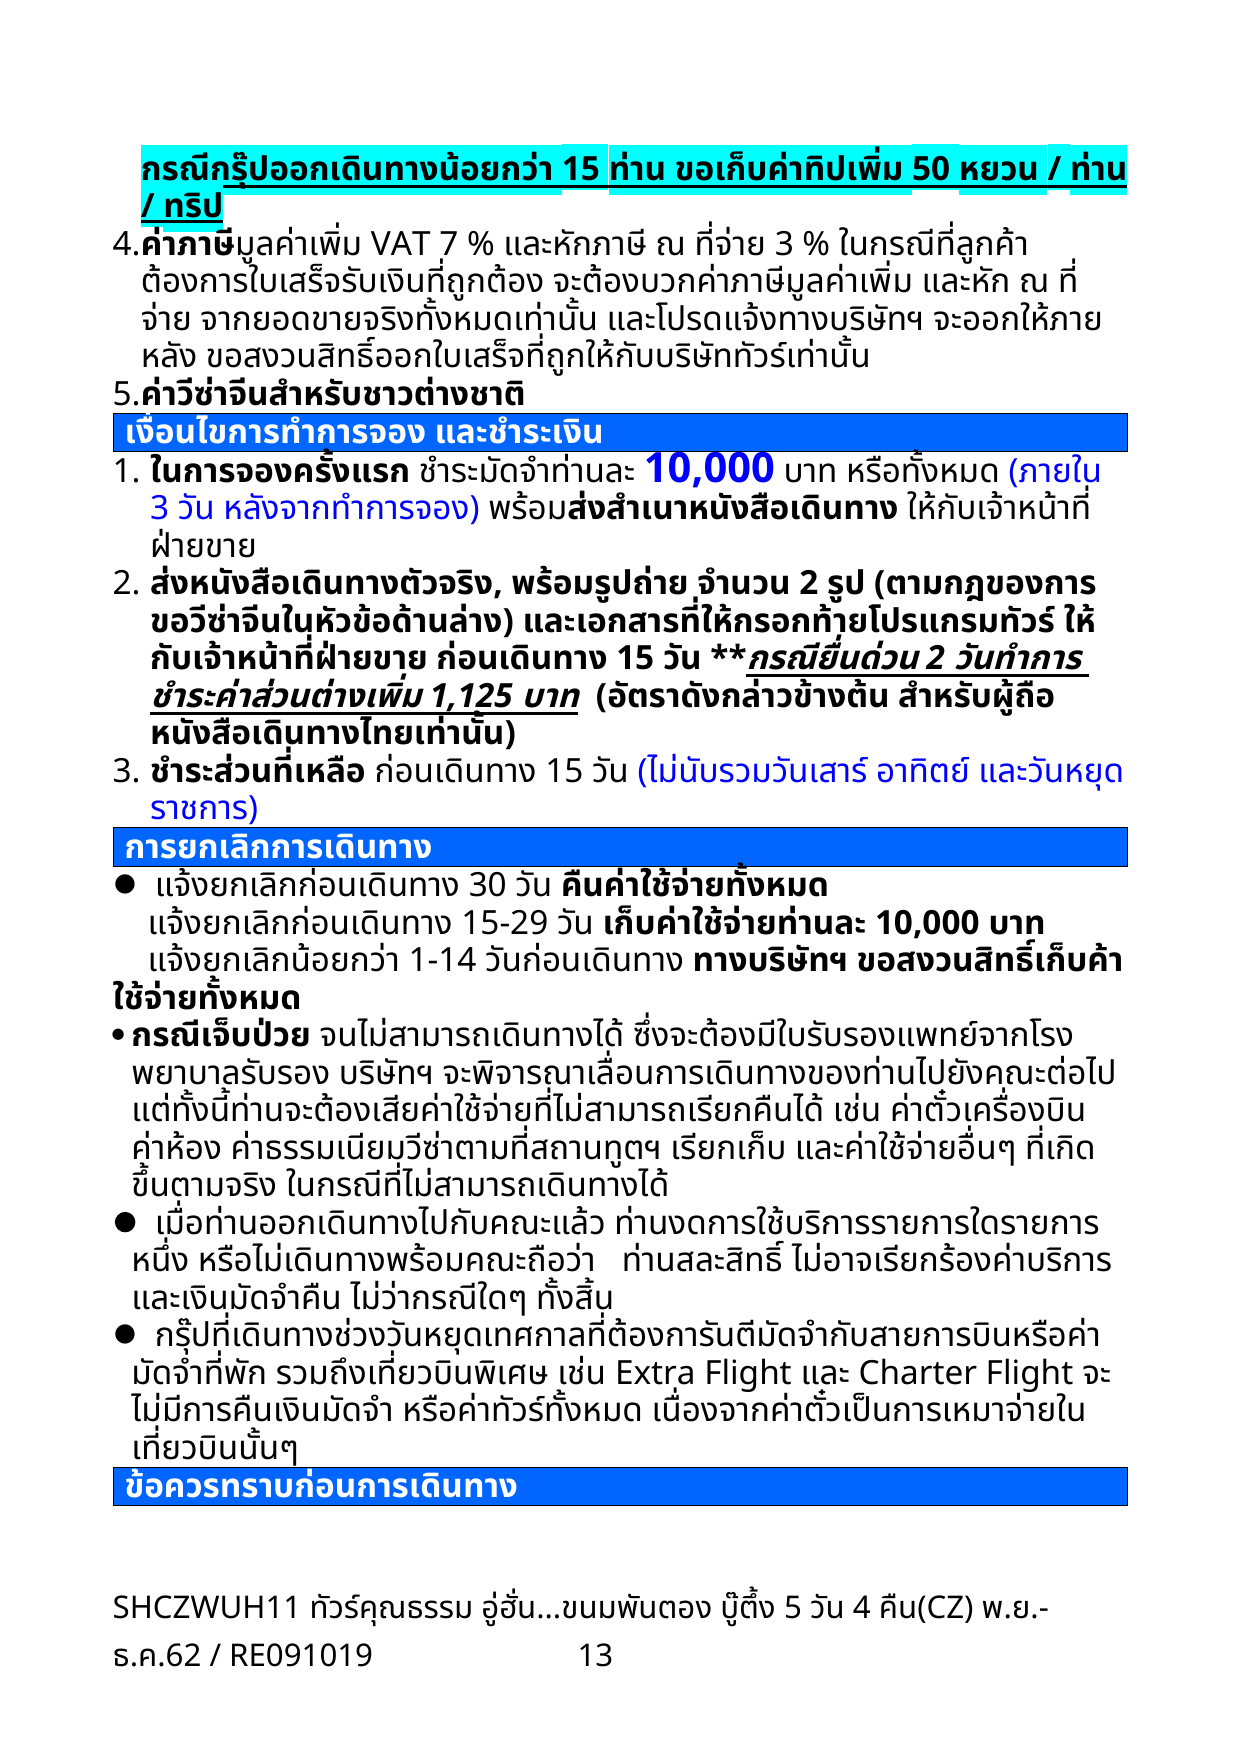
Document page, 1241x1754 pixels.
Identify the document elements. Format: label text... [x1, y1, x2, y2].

text แจ้งยกเลิกก่อนเดินทาง 15-29 วัน เก็บค่าใช้จ่ายท่านละ 10,000 บาท [112, 904, 1128, 942]
table_header ข้อควรทราบก่อนการเดินทาง [114, 1468, 1127, 1505]
list ในการจองครั้งแรก ชำระมัดจำท่านละ 10,000 บาท หรือทั้งหมด (ภายใน 3 วัน หลังจากทำการจอง) พร้อมส่งสำเนาหนังสือเดินทาง ให้กับเจ้าหน้าที่ฝ่ายขาย [112, 452, 1128, 564]
list ส่งหนังสือเดินทางตัวจริง, พร้อมรูปถ่าย จำนวน 2 รูป (ตามกฎของการขอวีซ่าจีนในหัวข้อด้านล่าง) และเอกสารที่ให้กรอกท้ายโปรแกรมทัวร์ ให้กับเจ้าหน้าที่ฝ่ายขาย ก่อนเดินทาง 15 วัน **กรณียื่นด่วน 2 วันทำการ ชำระค่าส่วนต่างเพิ่ม 1,125 บาท (อัตราดังกล่าวข้างต้น สำหรับผู้ถือหนังสือเดินทางไทยเท่านั้น) [112, 564, 1128, 752]
list กรณีเจ็บป่วย จนไม่สามารถเดินทางได้ ซึ่งจะต้องมีใบรับรองแพทย์จากโรงพยาบาลรับรอง บริษัทฯ จะพิจารณาเลื่อนการเดินทางของท่านไปยังคณะต่อไป แต่ทั้งนี้ท่านจะต้องเสียค่าใช้จ่ายที่ไม่สามารถเรียกคืนได้ เช่น ค่าตั๋วเครื่องบิน ค่าห้อง ค่าธรรมเนียมวีซ่าตามที่สถานทูตฯ เรียกเก็บ และค่าใช้จ่ายอื่นๆ ที่เกิดขึ้นตามจริง ในกรณีที่ไม่สามารถเดินทางได้ [112, 1017, 1125, 1204]
list ชำระส่วนที่เหลือ ก่อนเดินทาง 15 วัน (ไม่นับรวมวันเสาร์ อาทิตย์ และวันหยุดราชการ) [112, 752, 1128, 827]
list ค่าวีซ่าจีนสำหรับชาวต่างชาติ [112, 375, 1128, 412]
list ค่าภาษีมูลค่าเพิ่ม VAT 7 % และหักภาษี ณ ที่จ่าย 3 % ในกรณีที่ลูกค้าต้องการใบเสร็จรับเงินที่ถูกต้อง จะต้องบวกค่าภาษีมูลค่าเพิ่ม และหัก ณ ที่จ่าย จากยอดขายจริงทั้งหมดเท่านั้น และโปรดแจ้งทางบริษัทฯ จะออกให้ภายหลัง ขอสงวนสิทธิ์ออกใบเสร็จที่ถูกให้กับบริษัททัวร์เท่านั้น [112, 225, 1128, 375]
text เมื่อท่านออกเดินทางไปกับคณะแล้ว ท่านงดการใช้บริการรายการใดรายการหนึ่ง หรือไม่เดินทางพร้อมคณะถือว่า ท่านสละสิทธิ์ ไม่อาจเรียกร้องค่าบริการ และเงินมัดจำคืน ไม่ว่ากรณีใดๆ ทั้งสิ้น [112, 1204, 1128, 1317]
text กรุ๊ปที่เดินทางช่วงวันหยุดเทศกาลที่ต้องการันตีมัดจำกับสายการบินหรือค่ามัดจำที่พัก รวมถึงเที่ยวบินพิเศษ เช่น Extra Flight และ Charter Flight จะไม่มีการคืนเงินมัดจำ หรือค่าทัวร์ทั้งหมด เนื่องจากค่าตั๋วเป็นการเหมาจ่ายในเที่ยวบินนั้นๆ [112, 1317, 1128, 1467]
text กรณีกรุ๊ปออกเดินทางน้อยกว่า 15 ท่าน ขอเก็บค่าทิปเพิ่ม 50 หยวน / ท่าน / ทริป [223, 150, 1128, 225]
table_header การยกเลิกการเดินทาง [114, 828, 1127, 866]
table_header เงื่อนไขการทำการจอง และชำระเงิน [114, 414, 1127, 451]
text แจ้งยกเลิกน้อยกว่า 1-14 วันก่อนเดินทาง ทางบริษัทฯ ขอสงวนสิทธิ์เก็บค้าใช้จ่ายทั้งหมด [112, 942, 1128, 1017]
text แจ้งยกเลิกก่อนเดินทาง 30 วัน คืนค่าใช้จ่ายทั้งหมด [112, 867, 1128, 904]
